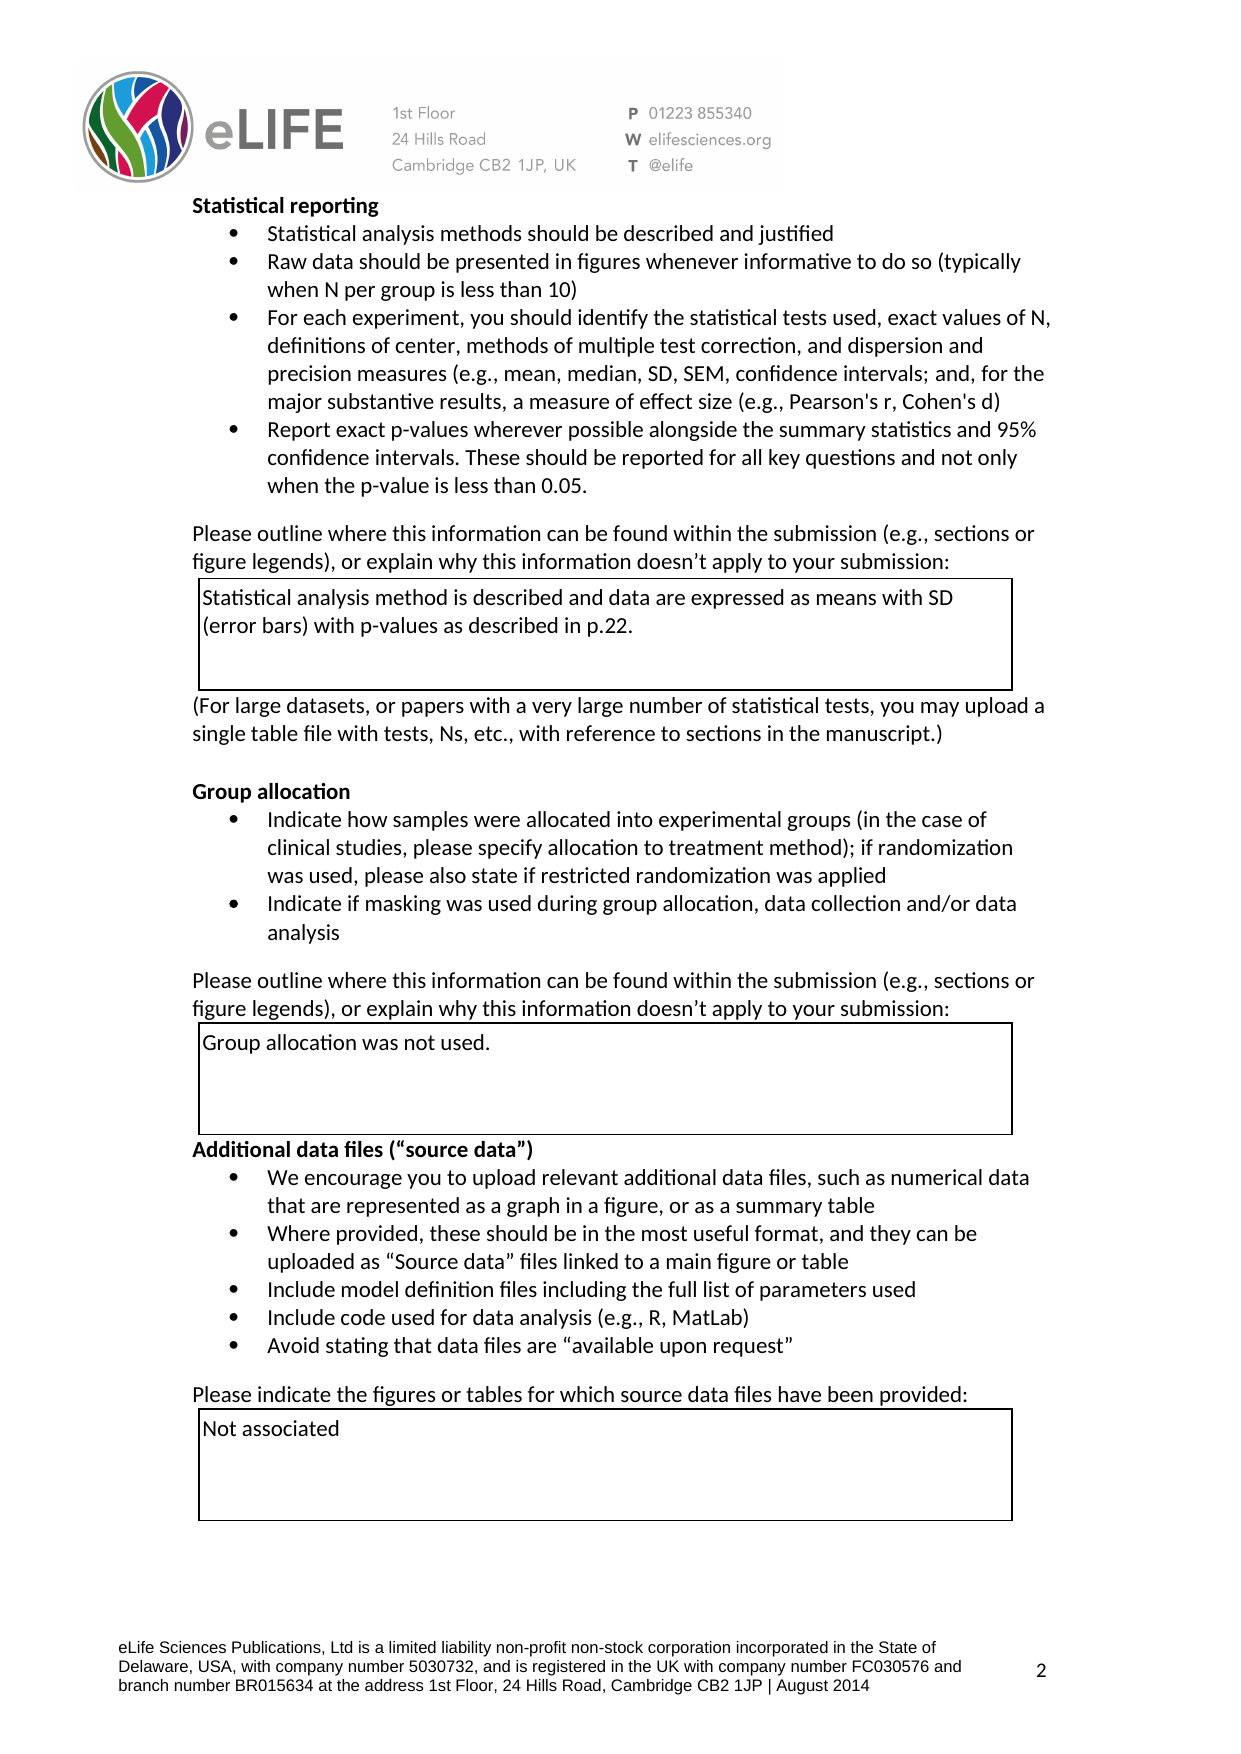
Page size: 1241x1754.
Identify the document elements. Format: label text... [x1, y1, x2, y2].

text Please indicate the figures or tables for which source data files have been provided: [192, 1380, 1053, 1408]
list Avoid stating that data files are “available upon request” [229, 1332, 1053, 1359]
text Not associated [200, 1412, 1011, 1444]
list Indicate if masking was used during group allocation, data collection and/or data analysis [229, 889, 1053, 946]
text Group allocation was not used. [200, 1026, 1011, 1058]
text Group allocation [192, 777, 1053, 806]
list Where provided, these should be in the most useful format, and they can be uploaded as “Source data” files linked to a main figure or table [229, 1219, 1053, 1276]
text Statistical reporting [192, 191, 1053, 219]
list Indicate how samples were allocated into experimental groups (in the case of clinical studies, please specify allocation to treatment method); if randomization was used, please also state if restricted randomization was applied [229, 806, 1053, 889]
picture [73, 59, 784, 191]
list Include model definition files including the full list of parameters used [229, 1276, 1053, 1303]
text Statistical analysis method is described and data are expressed as means with SD (error bars) with p-values as described in p.22. [200, 581, 1011, 641]
text Additional data files (“source data”) [192, 1052, 1053, 1163]
list Report exact p-values wherever possible alongside the summary statistics and 95% confidence intervals. These should be reported for all key questions and not only when the p-value is less than 0.05. [229, 415, 1053, 499]
list Raw data should be presented in figures whenever informative to do so (typically when N per group is less than 10) [229, 247, 1053, 303]
list Statistical analysis methods should be described and justified [229, 219, 1053, 247]
list We encourage you to upload relevant additional data files, such as numerical data that are represented as a graph in a figure, or as a summary table [229, 1163, 1053, 1219]
list For each experiment, you should identify the statistical tests used, exact values of N, definitions of center, methods of multiple test correction, and dispersion and precision measures (e.g., mean, median, SD, SEM, confidence intervals; and, for the major substantive results, a measure of effect size (e.g., Pearson's r, Cohen's d) [229, 303, 1053, 415]
list Include code used for data analysis (e.g., R, MatLab) [229, 1303, 1053, 1332]
text (For large datasets, or papers with a very large number of statistical tests, you may upload a single table file with tests, Ns, etc., with reference to sections in the manuscript.) [192, 603, 1053, 747]
